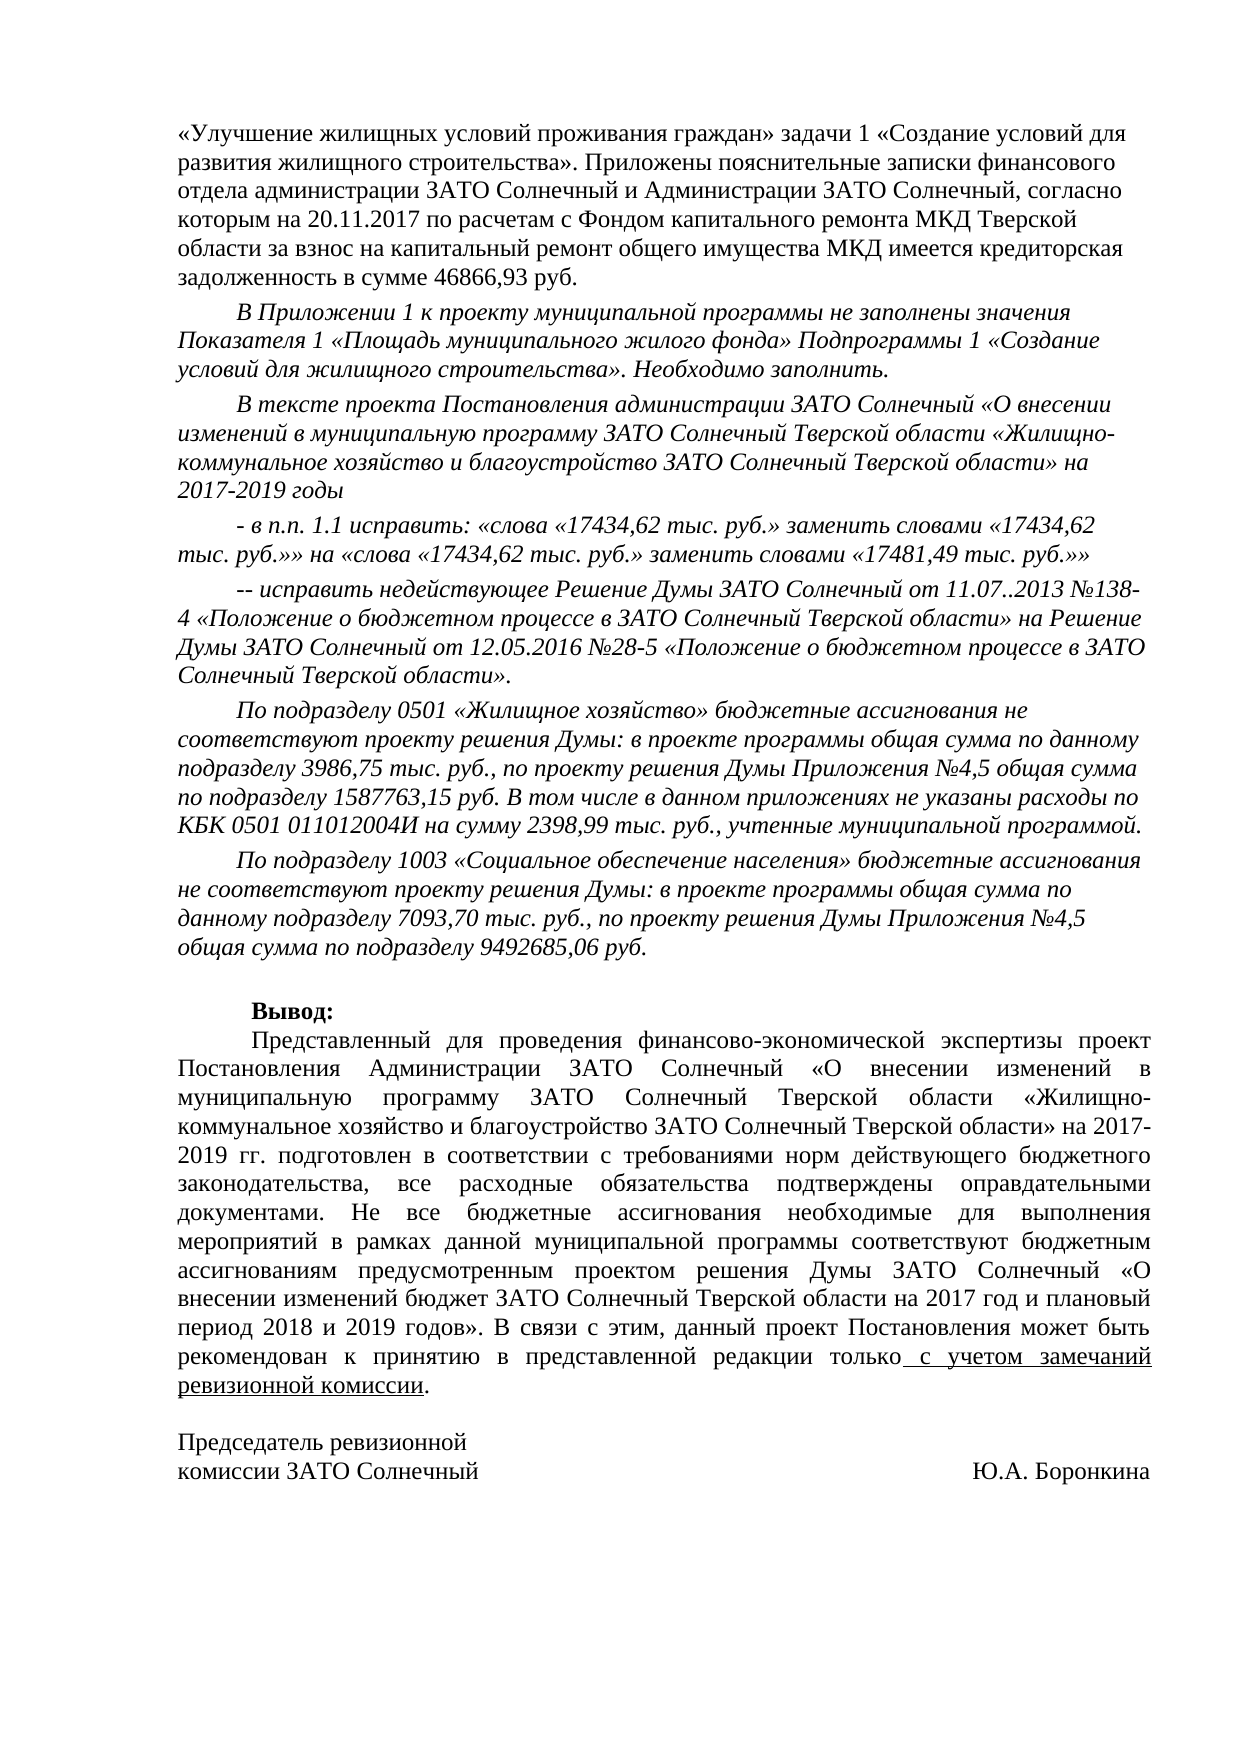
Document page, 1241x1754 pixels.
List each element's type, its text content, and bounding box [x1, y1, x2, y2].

text Представленный для проведения финансово-экономической экспертизы проект Постановления Администрации ЗАТО Солнечный «О внесении изменений в муниципальную программу ЗАТО Солнечный Тверской области «Жилищно-коммунальное хозяйство и благоустройство ЗАТО Солнечный Тверской области» на 2017-2019 гг. подготовлен в соответствии с требованиями норм действующего бюджетного законодательства, все расходные обязательства подтверждены оправдательными документами. Не все бюджетные ассигнования необходимые для выполнения мероприятий в рамках данной муниципальной программы соответствуют бюджетным ассигнованиям предусмотренным проектом решения Думы ЗАТО Солнечный «О внесении изменений бюджет ЗАТО Солнечный Тверской области на 2017 год и плановый период 2018 и 2019 годов». В связи с этим, данный проект Постановления может быть рекомендован к принятию в представленной редакции только с учетом замечаний ревизионной комиссии. [177, 1025, 1152, 1398]
text В тексте проекта Постановления администрации ЗАТО Солнечный «О внесении изменений в муниципальную программу ЗАТО Солнечный Тверской области «Жилищно- коммунальное хозяйство и благоустройство ЗАТО Солнечный Тверской области» на 2017-2019 годы [177, 389, 1152, 504]
text Вывод: [177, 996, 1152, 1025]
text комиссии ЗАТО Солнечный Ю.А. Боронкина [177, 1456, 1152, 1485]
text - в п.п. 1.1 исправить: «слова «17434,62 тыс. руб.» заменить словами «17434,62 тыс. руб.»» на «слова «17434,62 тыс. руб.» заменить словами «17481,49 тыс. руб.»» [177, 511, 1152, 568]
text По подразделу 0501 «Жилищное хозяйство» бюджетные ассигнования не соответствуют проекту решения Думы: в проекте программы общая сумма по данному подразделу 3986,75 тыс. руб., по проекту решения Думы Приложения №4,5 общая сумма по подразделу 1587763,15 руб. В том числе в данном приложениях не указаны расходы по КБК 0501 011012004И на сумму 2398,99 тыс. руб., учтенные муниципальной программой. [177, 696, 1152, 839]
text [177, 118, 1152, 291]
text В Приложении 1 к проекту муниципальной программы не заполнены значения Показателя 1 «Площадь муниципального жилого фонда» Подпрограммы 1 «Создание условий для жилищного строительства». Необходимо заполнить. [177, 297, 1152, 383]
text -- исправить недействующее Решение Думы ЗАТО Солнечный от 11.07..2013 №138-4 «Положение о бюджетном процессе в ЗАТО Солнечный Тверской области» на Решение Думы ЗАТО Солнечный от 12.05.2016 №28-5 «Положение о бюджетном процессе в ЗАТО Солнечный Тверской области». [177, 574, 1152, 689]
text По подразделу 1003 «Социальное обеспечение населения» бюджетные ассигнования не соответствуют проекту решения Думы: в проекте программы общая сумма по данному подразделу 7093,70 тыс. руб., по проекту решения Думы Приложения №4,5 общая сумма по подразделу 9492685,06 руб. [177, 846, 1152, 961]
text Председатель ревизионной [177, 1427, 1152, 1456]
